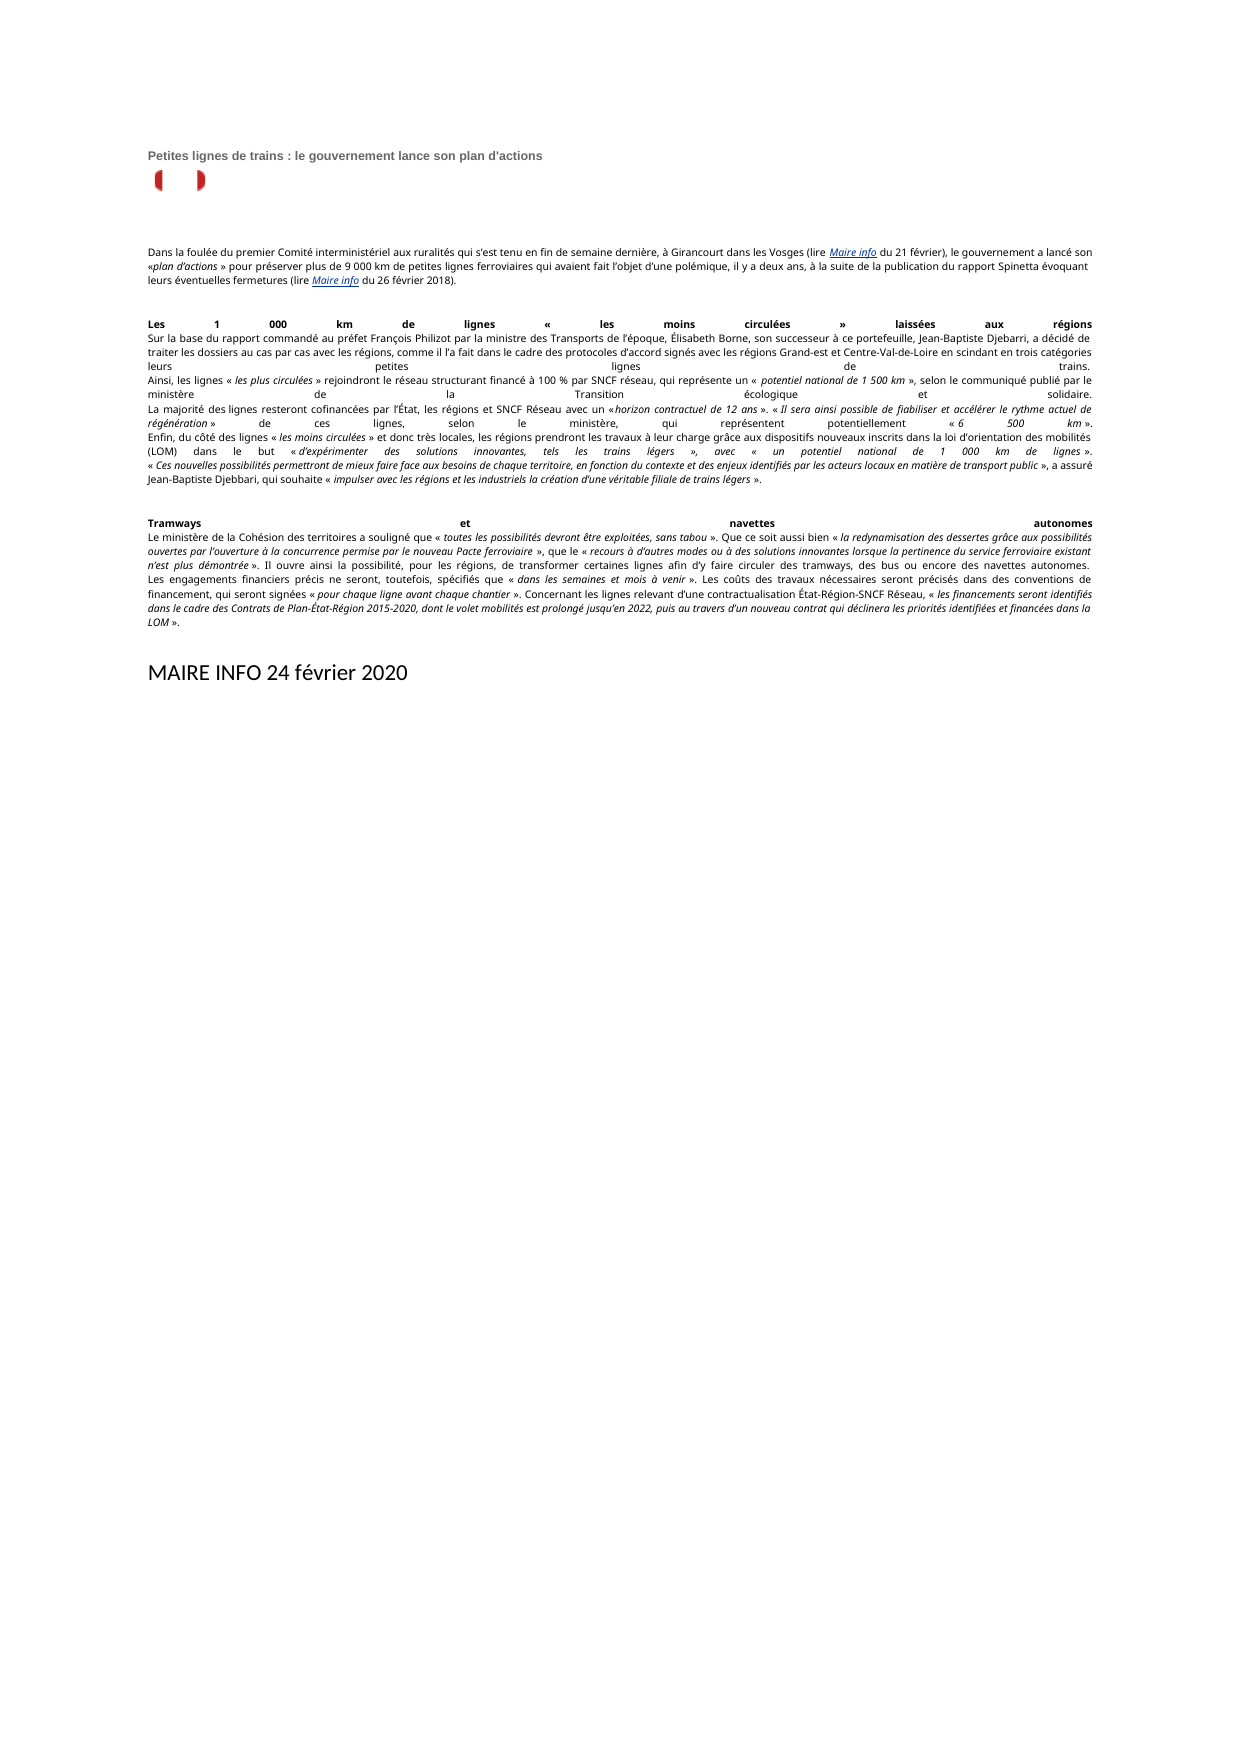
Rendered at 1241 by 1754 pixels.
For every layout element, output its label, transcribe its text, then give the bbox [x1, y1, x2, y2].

text Tramways et navettes autonomes Le ministère de la Cohésion des territoires a souligné que « toutes les possibilités devront être exploitées, sans tabou ». Que ce soit aussi bien « la redynamisation des dessertes grâce aux possibilités ouvertes par l’ouverture à la concurrence permise par le nouveau Pacte ferroviaire », que le « recours à d’autres modes ou à des solutions innovantes lorsque la pertinence du service ferroviaire existant n’est plus démontrée ». Il ouvre ainsi la possibilité, pour les régions, de transformer certaines lignes afin d’y faire circuler des tramways, des bus ou encore des navettes autonomes. Les engagements financiers précis ne seront, toutefois, spécifiés que « dans les semaines et mois à venir ». Les coûts des travaux nécessaires seront précisés dans des conventions de financement, qui seront signées « pour chaque ligne avant chaque chantier ». Concernant les lignes relevant d’une contractualisation État-Région-SNCF Réseau, « les financements seront identifiés dans le cadre des Contrats de Plan-État-Région 2015-2020, dont le volet mobilités est prolongé jusqu’en 2022, puis au travers d’un nouveau contrat qui déclinera les priorités identifiées et financées dans la LOM ». [148, 516, 1093, 629]
text Petites lignes de trains : le gouvernement lance son plan d'actions [148, 148, 1093, 163]
text Les 1 000 km de lignes « les moins circulées » laissées aux régions Sur la base du rapport commandé au préfet François Philizot par la ministre des Transports de l’époque, Élisabeth Borne, son successeur à ce portefeuille, Jean-Baptiste Djebarri, a décidé de traiter les dossiers au cas par cas avec les régions, comme il l’a fait dans le cadre des protocoles d’accord signés avec les régions Grand-est et Centre-Val-de-Loire en scindant en trois catégories leurs petites lignes de trains. Ainsi, les lignes « les plus circulées » rejoindront le réseau structurant financé à 100 % par SNCF réseau, qui représente un « potentiel national de 1 500 km », selon le communiqué publié par le ministère de la Transition écologique et solidaire. La majorité des lignes resteront cofinancées par l’État, les régions et SNCF Réseau avec un «horizon contractuel de 12 ans ». « Il sera ainsi possible de fiabiliser et accélérer le rythme actuel de régénération » de ces lignes, selon le ministère, qui représentent potentiellement « 6 500 km ». Enfin, du côté des lignes « les moins circulées » et donc très locales, les régions prendront les travaux à leur charge grâce aux dispositifs nouveaux inscrits dans la loi d’orientation des mobilités (LOM) dans le but « d’expérimenter des solutions innovantes, tels les trains légers », avec « un potentiel national de 1 000 km de lignes ». « Ces nouvelles possibilités permettront de mieux faire face aux besoins de chaque territoire, en fonction du contexte et des enjeux identifiés par les acteurs locaux en matière de transport public», a assuré Jean-Baptiste Djebbari, qui souhaite « impulser avec les régions et les industriels la création d’une véritable filiale de trains légers ». [148, 317, 1093, 487]
picture [154, 170, 163, 191]
text Dans la foulée du premier Comité interministériel aux ruralités qui s’est tenu en fin de semaine dernière, à Girancourt dans les Vosges (lire Maire info du 21 février), le gouvernement a lancé son «plan d’actions » pour préserver plus de 9 000 km de petites lignes ferroviaires qui avaient fait l’objet d’une polémique, il y a deux ans, à la suite de la publication du rapport Spinetta évoquant leurs éventuelles fermetures (lire Maire info du 26 février 2018). [148, 245, 1093, 288]
text MAIRE INFO 24 février 2020 [148, 658, 1093, 687]
text Transports [155, 170, 1093, 198]
picture [197, 170, 206, 191]
